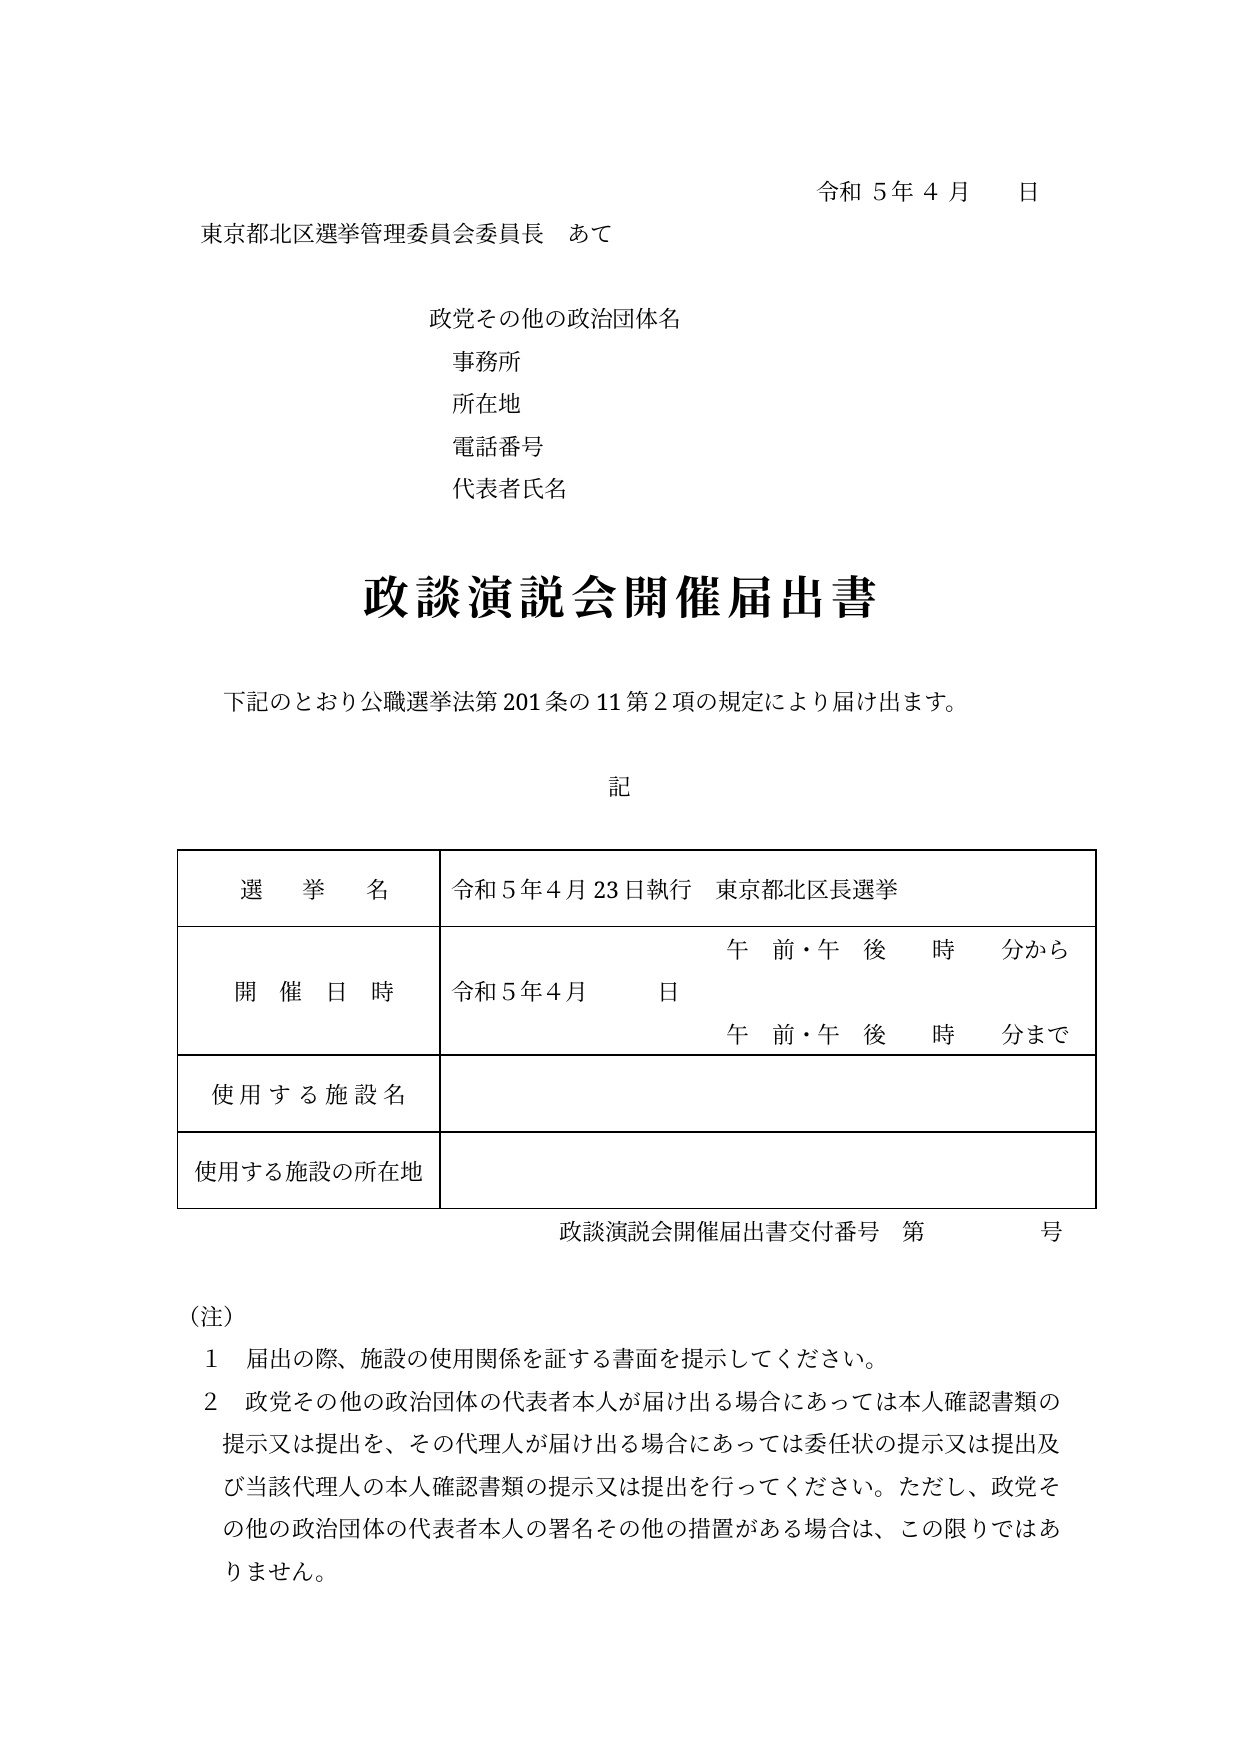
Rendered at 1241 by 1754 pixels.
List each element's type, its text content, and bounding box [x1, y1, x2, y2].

text 政談演説会開催届出書 [177, 552, 1063, 637]
table_header 令和５年４月23日執行 東京都北区長選挙 [441, 851, 1095, 926]
table_cell 開催日時 [178, 927, 439, 1054]
text ２ 政党その他の政治団体の代表者本人が届け出る場合にあっては本人確認書類の提示又は提出を、その代理人が届け出る場合にあっては委任状の提示又は提出及び当該代理人の本人確認書類の提示又は提出を行ってください。ただし、政党その他の政治団体の代表者本人の署名その他の措置がある場合は、この限りではありません。 [199, 1379, 1063, 1592]
table_cell [441, 1056, 1095, 1131]
text 電話番号 [177, 424, 1063, 467]
table_cell 使用する施設名 [178, 1056, 439, 1131]
subtitle 記 [177, 764, 1063, 807]
text 政談演説会開催届出書交付番号 第 号 [199, 1209, 1063, 1252]
text 代表者氏名 [177, 467, 1063, 509]
text （注） [177, 1294, 1063, 1337]
text 所在地 [177, 382, 1063, 424]
table_cell 午 前・午 後 時 分から 令和５年４月 日 午 前・午 後 時 分まで [441, 927, 1095, 1054]
table_cell 使用する施設の所在地 [178, 1133, 439, 1207]
table_header 選挙名 [178, 851, 439, 926]
text 下記のとおり公職選挙法第201条の11第２項の規定により届け出ます。 [200, 679, 1063, 722]
text 令和 ５年 ４ 月 日 [177, 169, 1040, 212]
text 政党その他の政治団体名 [177, 297, 1063, 339]
table_cell [441, 1133, 1095, 1207]
text 事務所 [177, 339, 1063, 382]
text １ 届出の際、施設の使用関係を証する書面を提示してください。 [177, 1337, 1063, 1379]
text 東京都北区選挙管理委員会委員長 あて [177, 212, 1063, 254]
